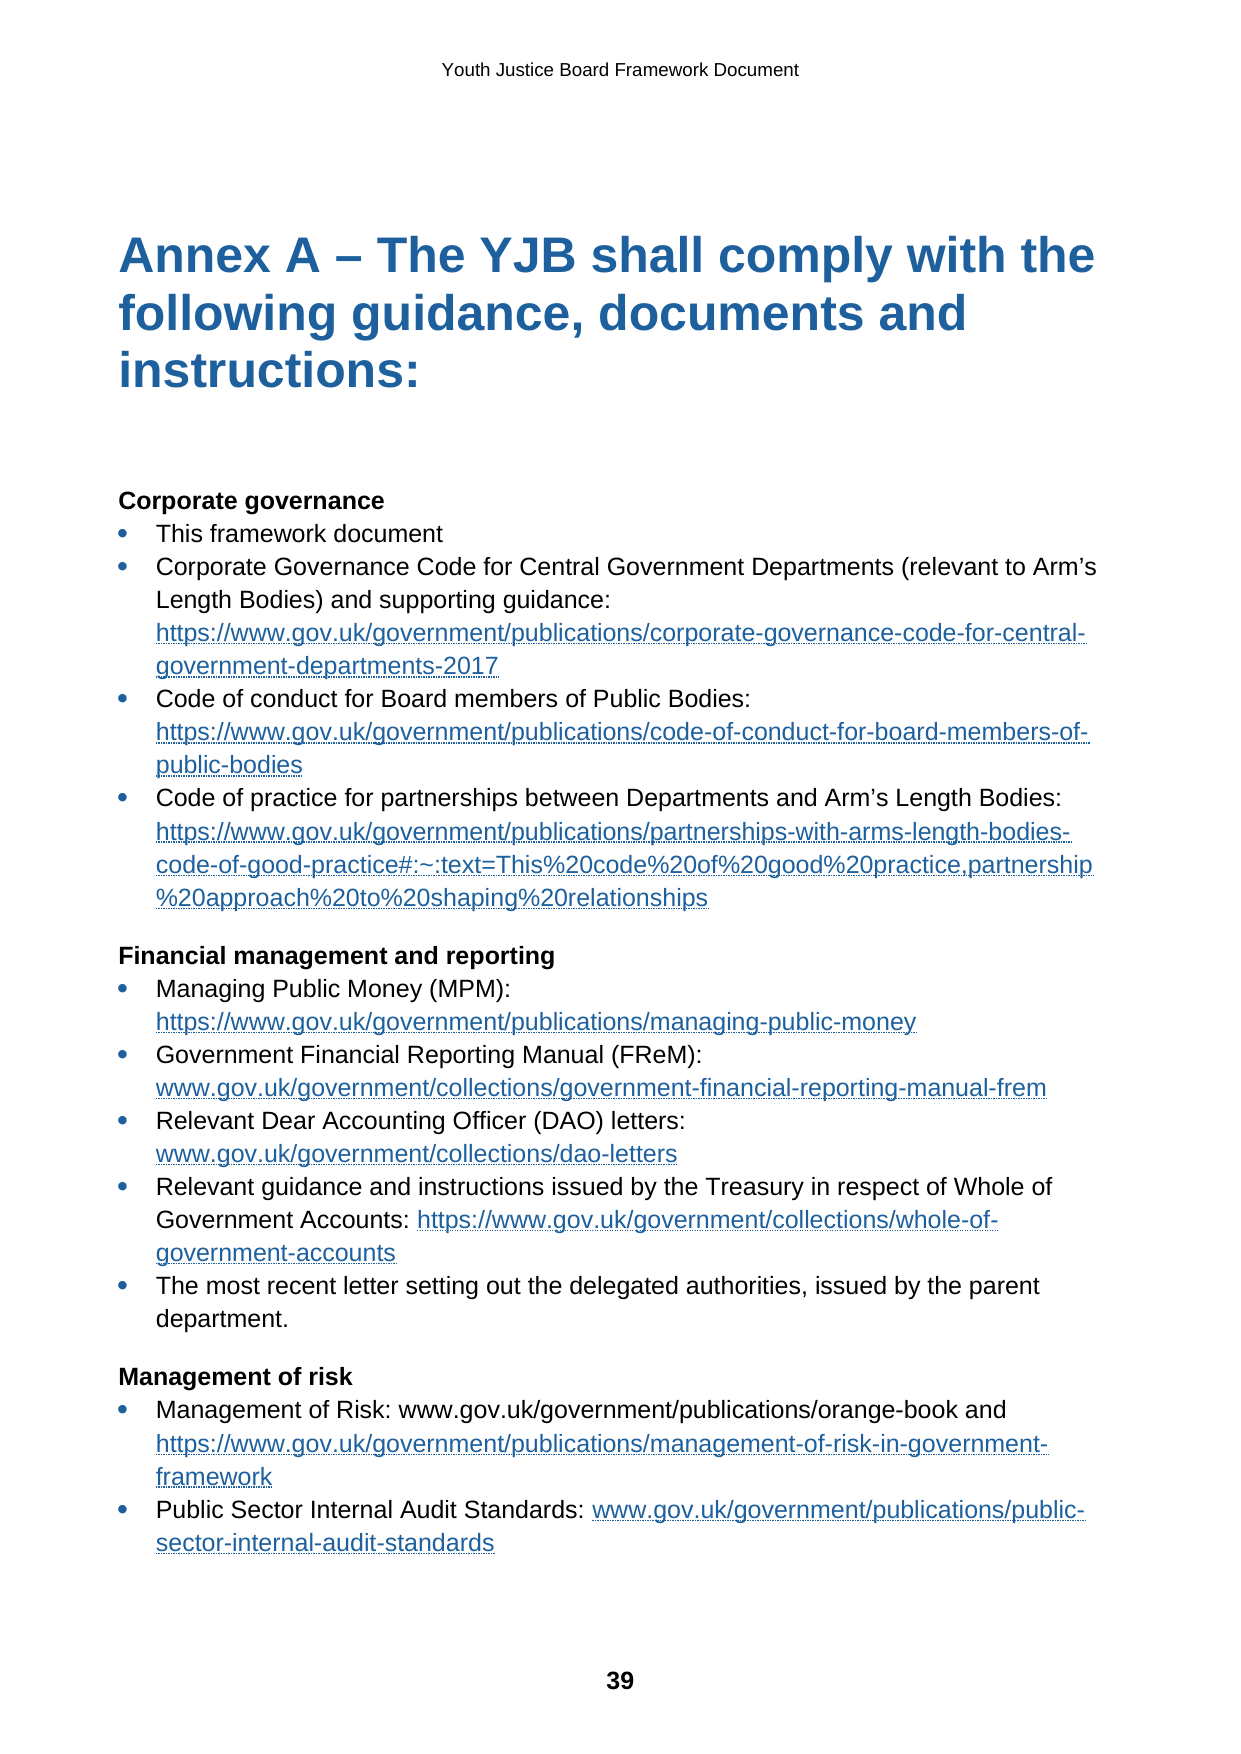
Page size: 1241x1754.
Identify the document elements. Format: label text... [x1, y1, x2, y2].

list Corporate Governance Code for Central Government Departments (relevant to Arm’s Length Bodies) and supporting guidance: https://www.gov.uk/government/publications/corporate-governance-code-for-central-government-departments-2017 [118, 552, 1122, 680]
list Public Sector Internal Audit Standards: www.gov.uk/government/publications/public-sector-internal-audit-standards [118, 1494, 1122, 1556]
text Financial management and reporting [118, 941, 1122, 969]
list Government Financial Reporting Manual (FReM): www.gov.uk/government/collections/government-financial-reporting-manual-frem [118, 1040, 1122, 1102]
list Management of Risk: www.gov.uk/government/publications/orange-book and https://www.gov.uk/government/publications/management-of-risk-in-government-framework [118, 1395, 1122, 1490]
text Corporate governance [118, 486, 1122, 515]
list Managing Public Money (MPM): https://www.gov.uk/government/publications/managing-public-money [118, 974, 1122, 1036]
text Management of risk [118, 1362, 1122, 1391]
list This framework document [118, 519, 1122, 548]
list Relevant guidance and instructions issued by the Treasury in respect of Whole of Government Accounts: https://www.gov.uk/government/collections/whole-of-government-accounts [118, 1172, 1122, 1267]
list Code of practice for partnerships between Departments and Arm’s Length Bodies: https://www.gov.uk/government/publications/partnerships-with-arms-length-bodies-code-of-good-practice#:~:text=This%20code%20of%20good%20practice,partnership%20approach%20to%20shaping%20relationships [118, 783, 1122, 911]
list Code of conduct for Board members of Public Bodies: https://www.gov.uk/government/publications/code-of-conduct-for-board-members-of-public-bodies [118, 684, 1122, 779]
list Relevant Dear Accounting Officer (DAO) letters: www.gov.uk/government/collections/dao-letters [118, 1106, 1122, 1168]
list The most recent letter setting out the delegated authorities, issued by the parent department. [118, 1271, 1122, 1333]
subtitle Annex A – The YJB shall comply with the following guidance, documents and instructions: [118, 226, 1122, 398]
